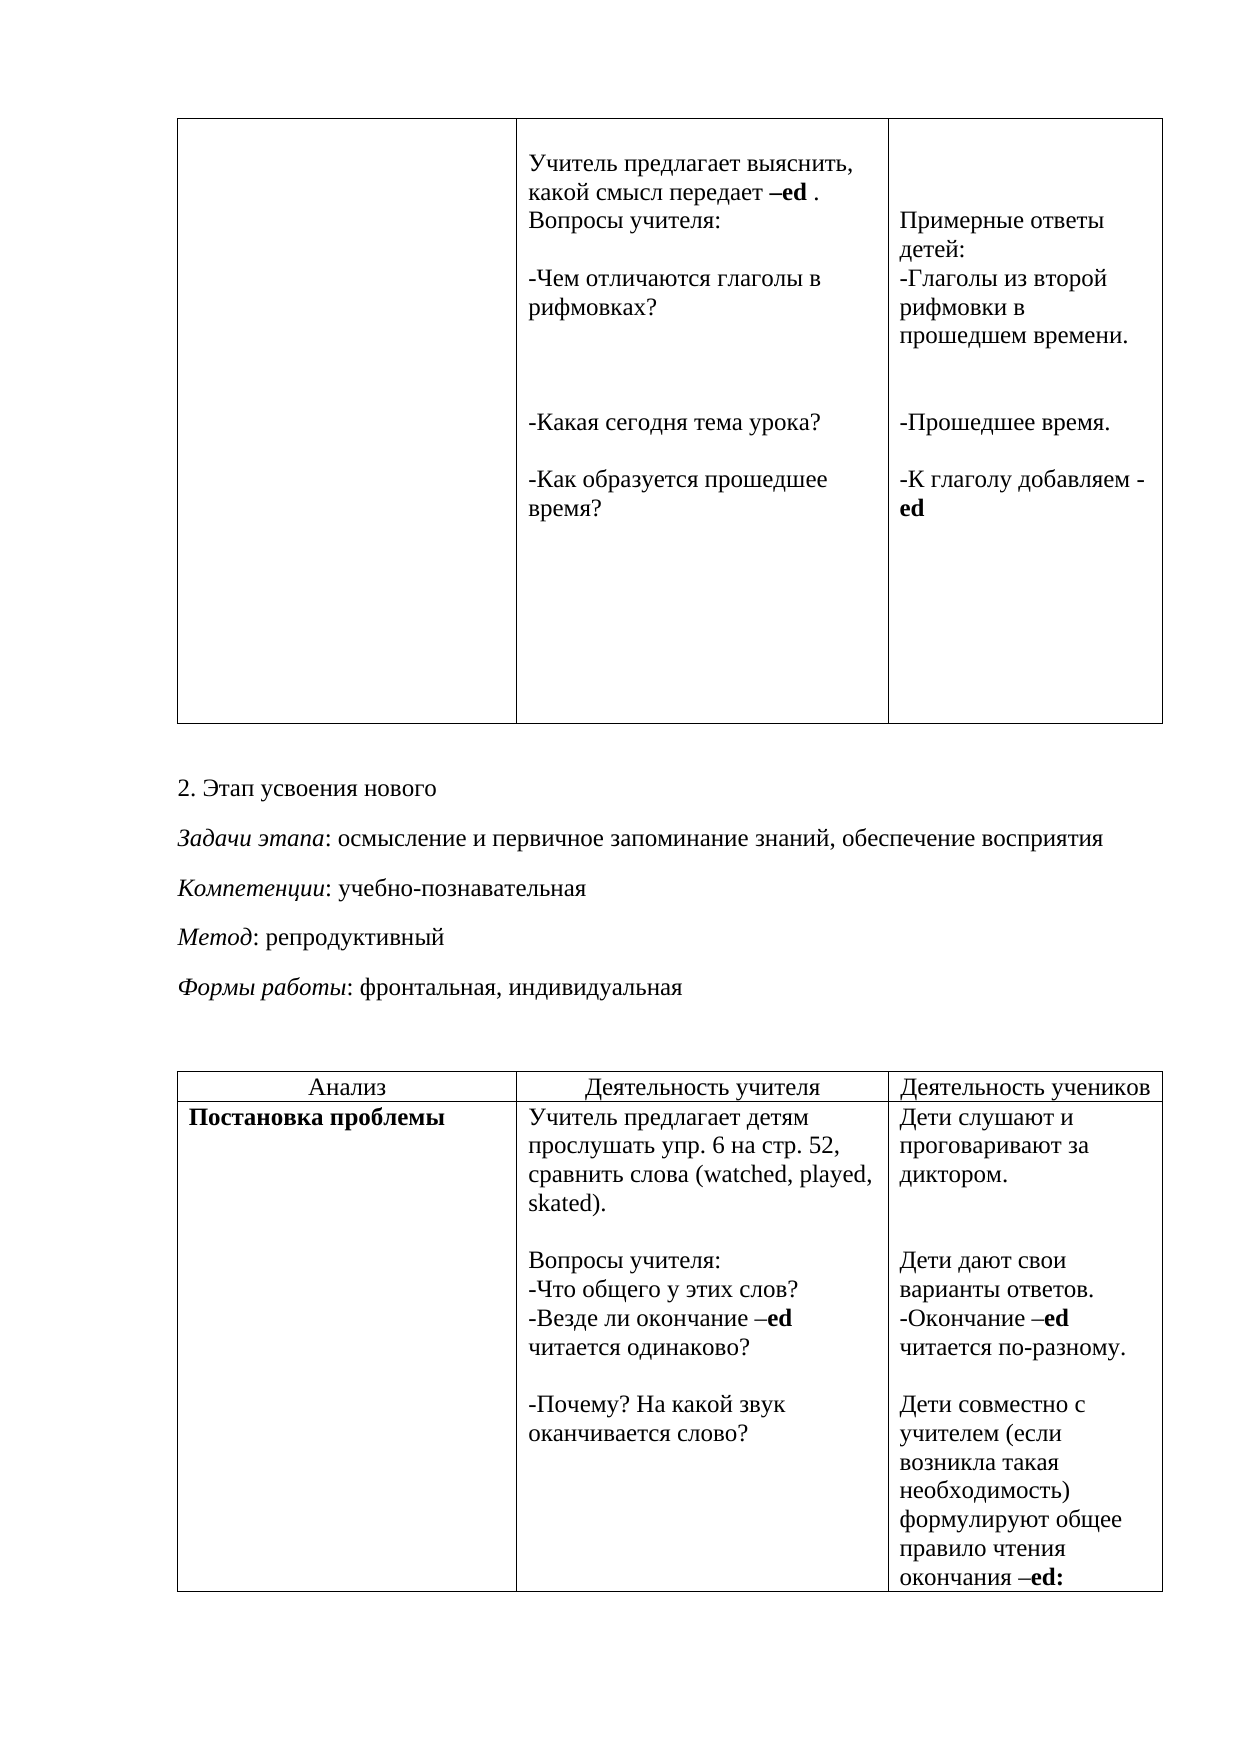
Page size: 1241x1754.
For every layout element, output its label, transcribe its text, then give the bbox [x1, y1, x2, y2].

text 2. Этап усвоения нового [177, 773, 1152, 802]
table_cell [517, 119, 888, 723]
table_header Деятельность учеников [889, 1072, 1162, 1101]
table_cell Постановка проблемы [178, 1102, 516, 1591]
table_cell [517, 1102, 888, 1591]
text Метод: репродуктивный [177, 922, 1152, 951]
table_header Анализ [178, 1072, 516, 1101]
table_header Деятельность учителя [517, 1072, 888, 1101]
text Формы работы: фронтальная, индивидуальная [177, 972, 1152, 1001]
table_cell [889, 119, 1162, 723]
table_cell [889, 1102, 1162, 1591]
text Компетенции: учебно-познавательная [177, 873, 1152, 901]
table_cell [178, 119, 516, 723]
text Задачи этапа: осмысление и первичное запоминание знаний, обеспечение восприятия [177, 823, 1152, 852]
